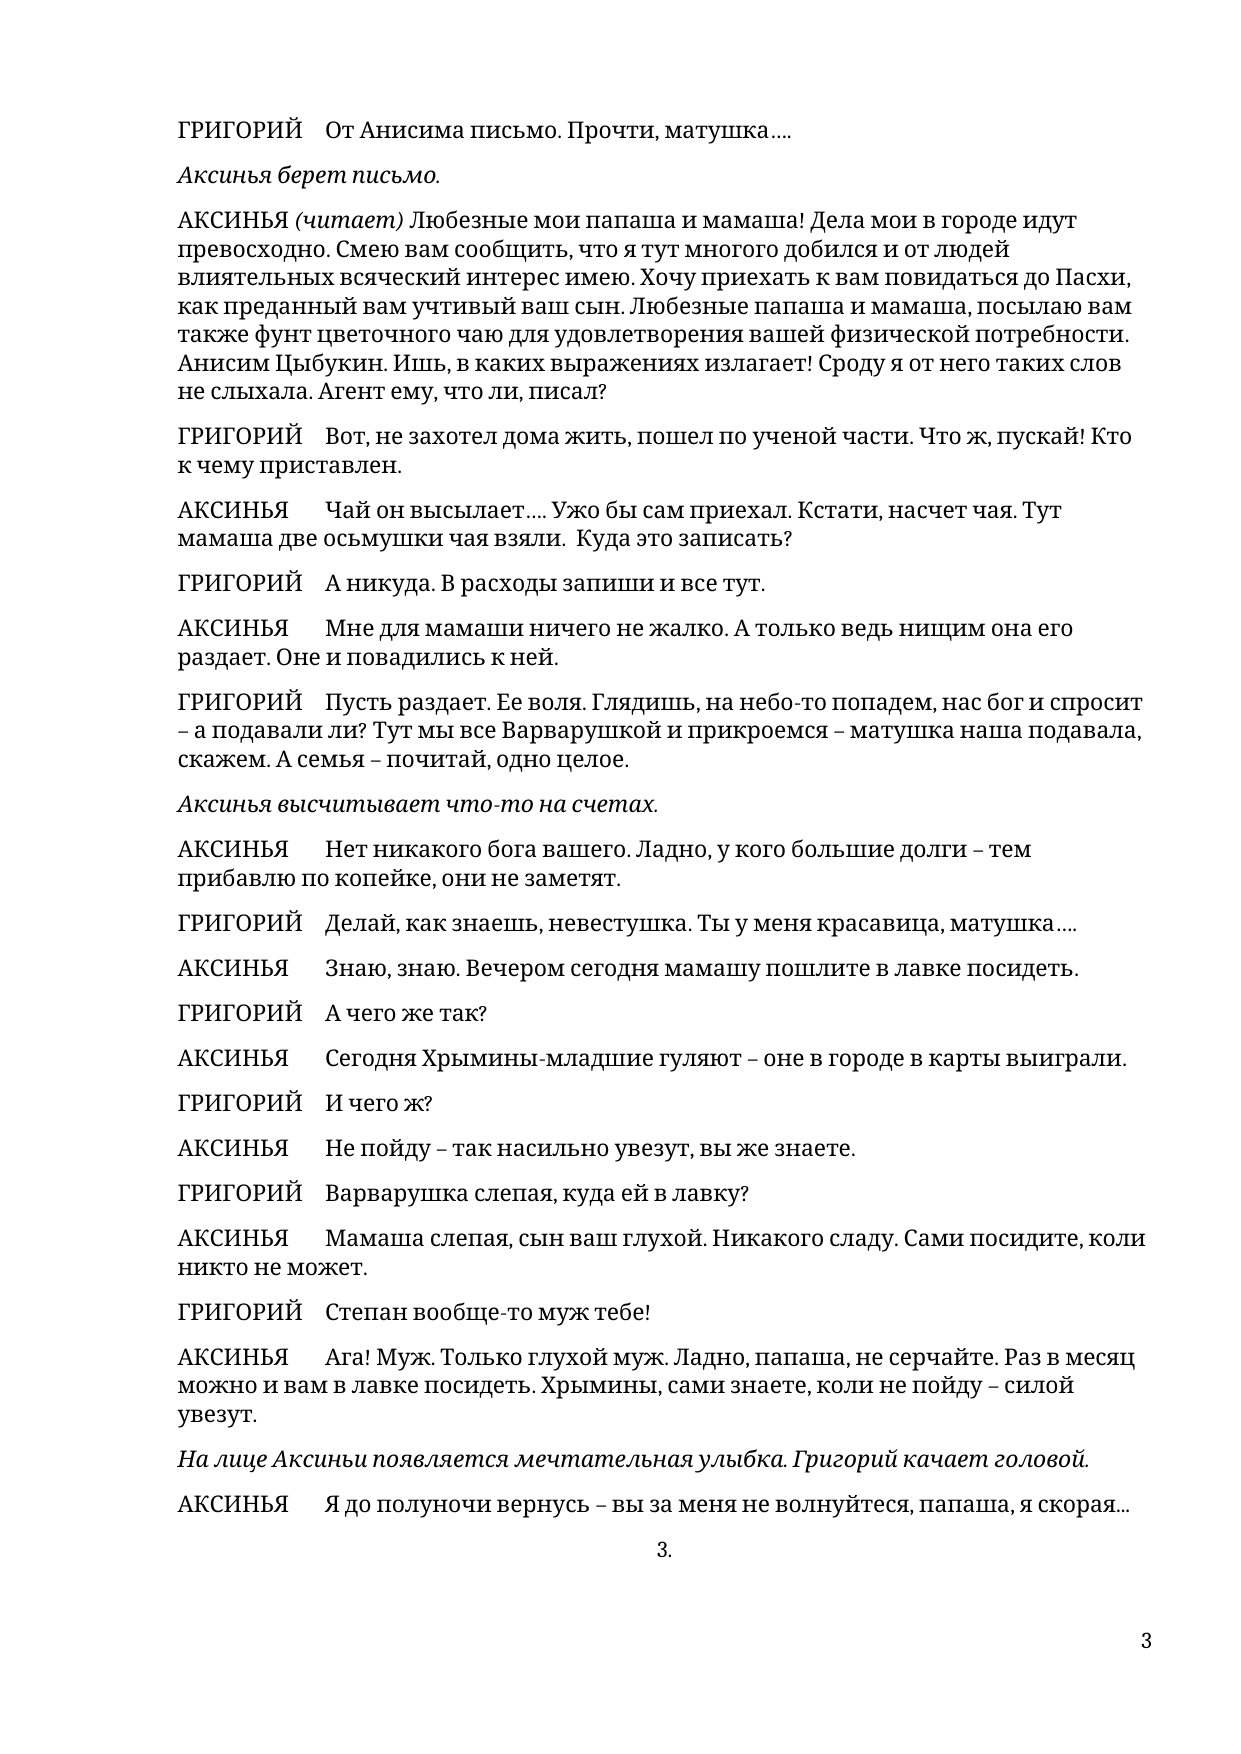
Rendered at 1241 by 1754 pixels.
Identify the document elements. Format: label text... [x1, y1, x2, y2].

text ГРИГОРИЙ Вот, не захотел дома жить, пошел по ученой части. Что ж, пускай! Кто к чему приставлен. [177, 424, 1152, 479]
text АКСИНЬЯ Знаю, знаю. Вечером сегодня мамашу пошлите в лавке посидеть. [177, 956, 1152, 982]
text ГРИГОРИЙ От Анисима письмо. Прочти, матушка…. [177, 118, 1152, 144]
text АКСИНЬЯ Я до полуночи вернусь – вы за меня не волнуйтеся, папаша, я скорая... [177, 1492, 1152, 1518]
text ГРИГОРИЙ И чего ж? [177, 1091, 1152, 1117]
text ГРИГОРИЙ А никуда. В расходы запиши и все тут. [177, 571, 1152, 597]
text АКСИНЬЯ (читает) Любезные мои папаша и мамаша! Дела мои в городе идут превосходно. Смею вам сообщить, что я тут многого добился и от людей влиятельных всяческий интерес имею. Хочу приехать к вам повидаться до Пасхи, как преданный вам учтивый ваш сын. Любезные папаша и мамаша, посылаю вам также фунт цветочного чаю для удовлетворения вашей физической потребности. Анисим Цыбукин. Ишь, в каких выражениях излагает! Сроду я от него таких слов не слыхала. Агент ему, что ли, писал? [177, 208, 1152, 405]
text АКСИНЬЯ Ага! Муж. Только глухой муж. Ладно, папаша, не серчайте. Раз в месяц можно и вам в лавке посидеть. Хрымины, сами знаете, коли не пойду – силой увезут. [177, 1345, 1152, 1428]
text ГРИГОРИЙ Степан вообще-то муж тебе! [177, 1300, 1152, 1326]
text АКСИНЬЯ Сегодня Хрымины-младшие гуляют – оне в городе в карты выиграли. [177, 1046, 1152, 1072]
text АКСИНЬЯ Мамаша слепая, сын ваш глухой. Никакого сладу. Сами посидите, коли никто не может. [177, 1226, 1152, 1281]
text АКСИНЬЯ Нет никакого бога вашего. Ладно, у кого большие долги – тем прибавлю по копейке, они не заметят. [177, 837, 1152, 892]
text ГРИГОРИЙ Делай, как знаешь, невестушка. Ты у меня красавица, матушка…. [177, 910, 1152, 937]
text 3. [177, 1537, 1152, 1563]
text АКСИНЬЯ Не пойду – так насильно увезут, вы же знаете. [177, 1136, 1152, 1162]
text АКСИНЬЯ Мне для мамаши ничего не жалко. А только ведь нищим она его раздает. Оне и повадились к ней. [177, 616, 1152, 671]
text ГРИГОРИЙ А чего же так? [177, 1001, 1152, 1027]
text Аксинья высчитывает что-то на счетах. [177, 792, 1152, 818]
text ГРИГОРИЙ Варварушка слепая, куда ей в лавку? [177, 1181, 1152, 1207]
text На лице Аксиньи появляется мечтательная улыбка. Григорий качает головой. [177, 1447, 1152, 1473]
text Аксинья берет письмо. [177, 163, 1152, 189]
text АКСИНЬЯ Чай он высылает…. Ужо бы сам приехал. Кстати, насчет чая. Тут мамаша две осьмушки чая взяли. Куда это записать? [177, 498, 1152, 552]
text ГРИГОРИЙ Пусть раздает. Ее воля. Глядишь, на небо-то попадем, нас бог и спросит – а подавали ли? Тут мы все Варварушкой и прикроемся – матушка наша подавала, скажем. А семья – почитай, одно целое. [177, 690, 1152, 773]
